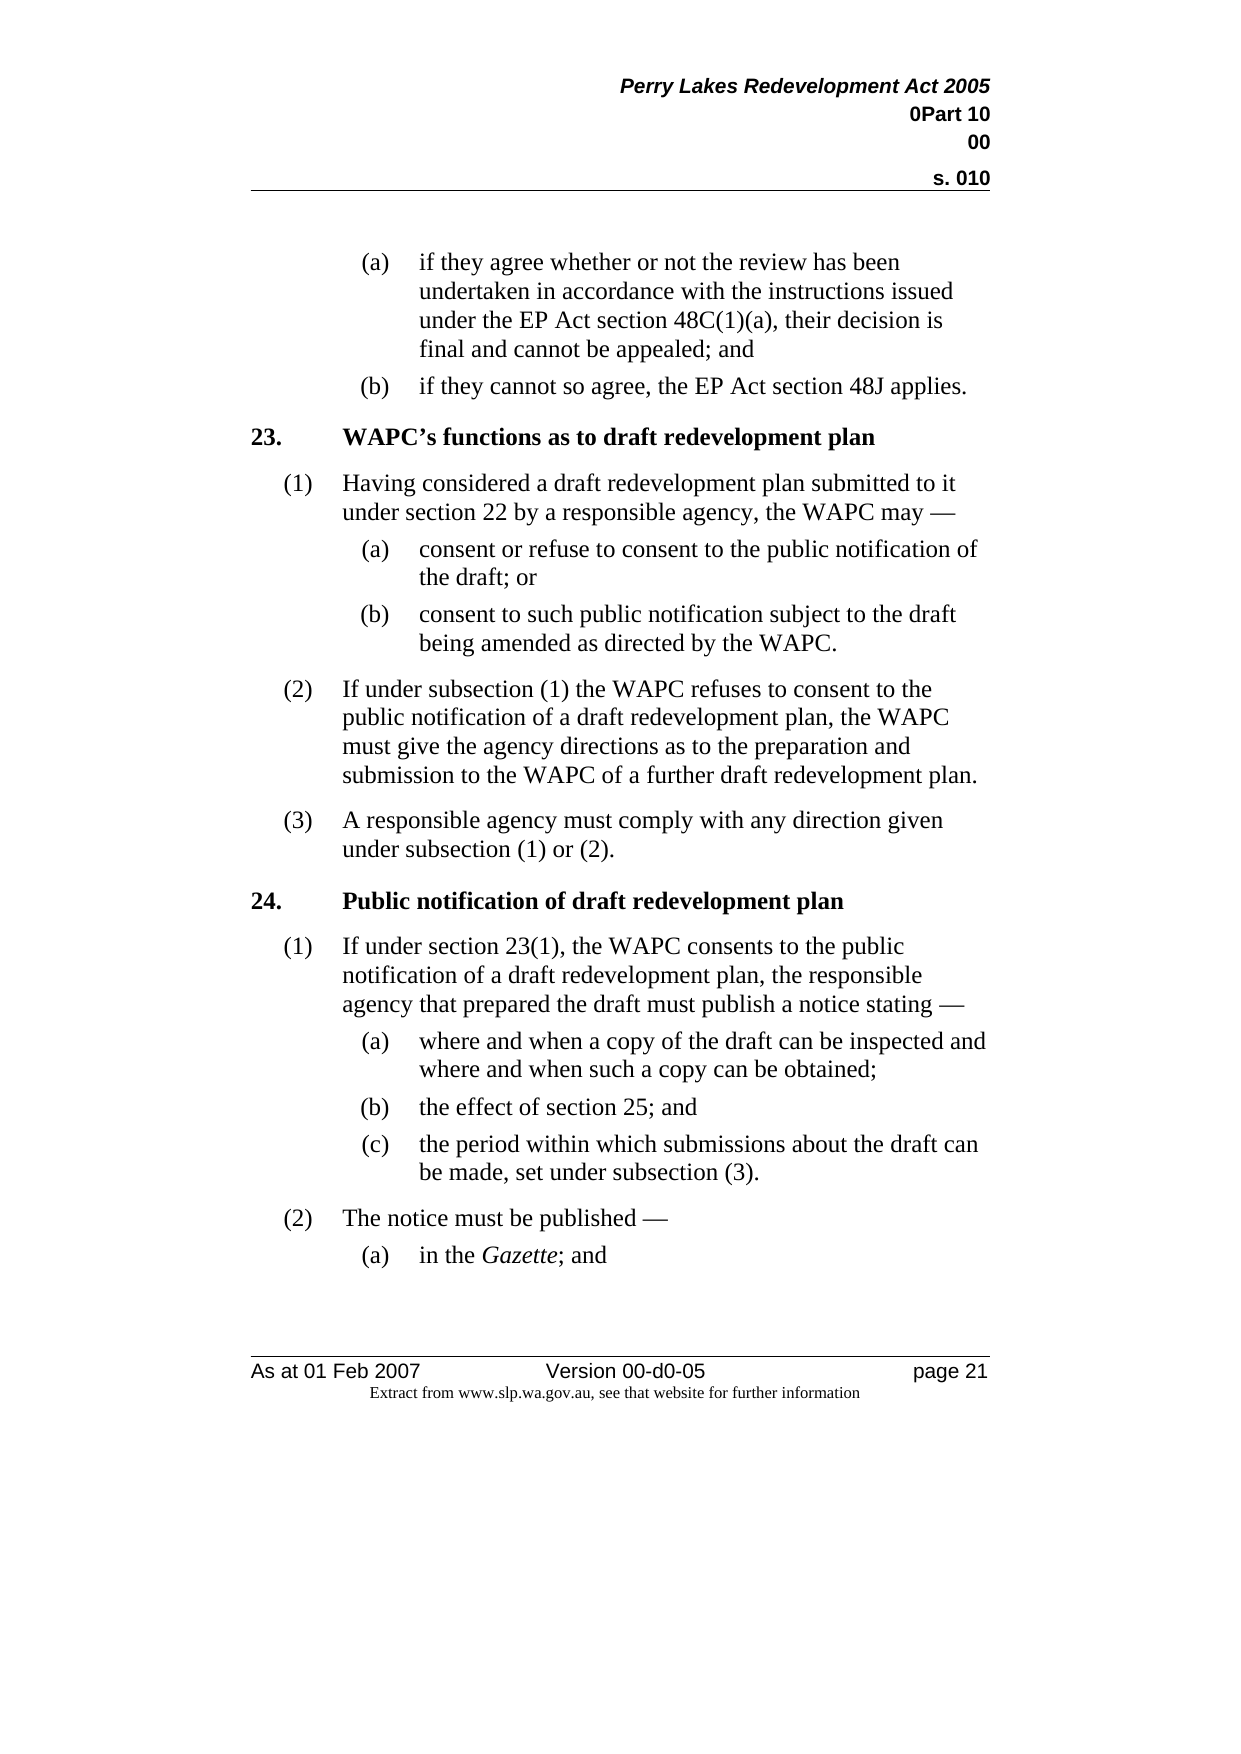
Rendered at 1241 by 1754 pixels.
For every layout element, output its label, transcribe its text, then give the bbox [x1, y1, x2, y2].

text (2) If under subsection (1) the WAPC refuses to consent to the public notification of a draft redevelopment plan, the WAPC must give the agency directions as to the preparation and submission to the WAPC of a further draft redevelopment plan. [251, 674, 990, 789]
text (b) if they cannot so agree, the EP Act section 48J applies. [251, 371, 990, 399]
text (a) if they agree whether or not the review has been undertaken in accordance with the instructions issued under the EP Act section 48C(1)(a), their decision is final and cannot be appealed; and [251, 247, 990, 362]
subtitle 23. WAPC’s functions as to draft redevelopment plan [251, 422, 990, 451]
text (1) If under section 23(1), the WAPC consents to the public notification of a draft redevelopment plan, the responsible agency that prepared the draft must publish a notice stating — [251, 931, 990, 1017]
text (a) in the Gazette; and [251, 1240, 990, 1269]
subtitle 24. Public notification of draft redevelopment plan [251, 886, 990, 914]
text (3) A responsible agency must comply with any direction given under subsection (1) or (2). [251, 805, 990, 863]
text (2) The notice must be published — [251, 1203, 990, 1232]
text (c) the period within which submissions about the draft can be made, set under subsection (3). [251, 1129, 990, 1186]
text (b) consent to such public notification subject to the draft being amended as directed by the WAPC. [251, 599, 990, 657]
text (a) where and when a copy of the draft can be inspected and where and when such a copy can be obtained; [251, 1026, 990, 1083]
text (a) consent or refuse to consent to the public notification of the draft; or [251, 534, 990, 591]
text (1) Having considered a draft redevelopment plan submitted to it under section 22 by a responsible agency, the WAPC may — [251, 468, 990, 525]
text (b) the effect of section 25; and [251, 1092, 990, 1120]
